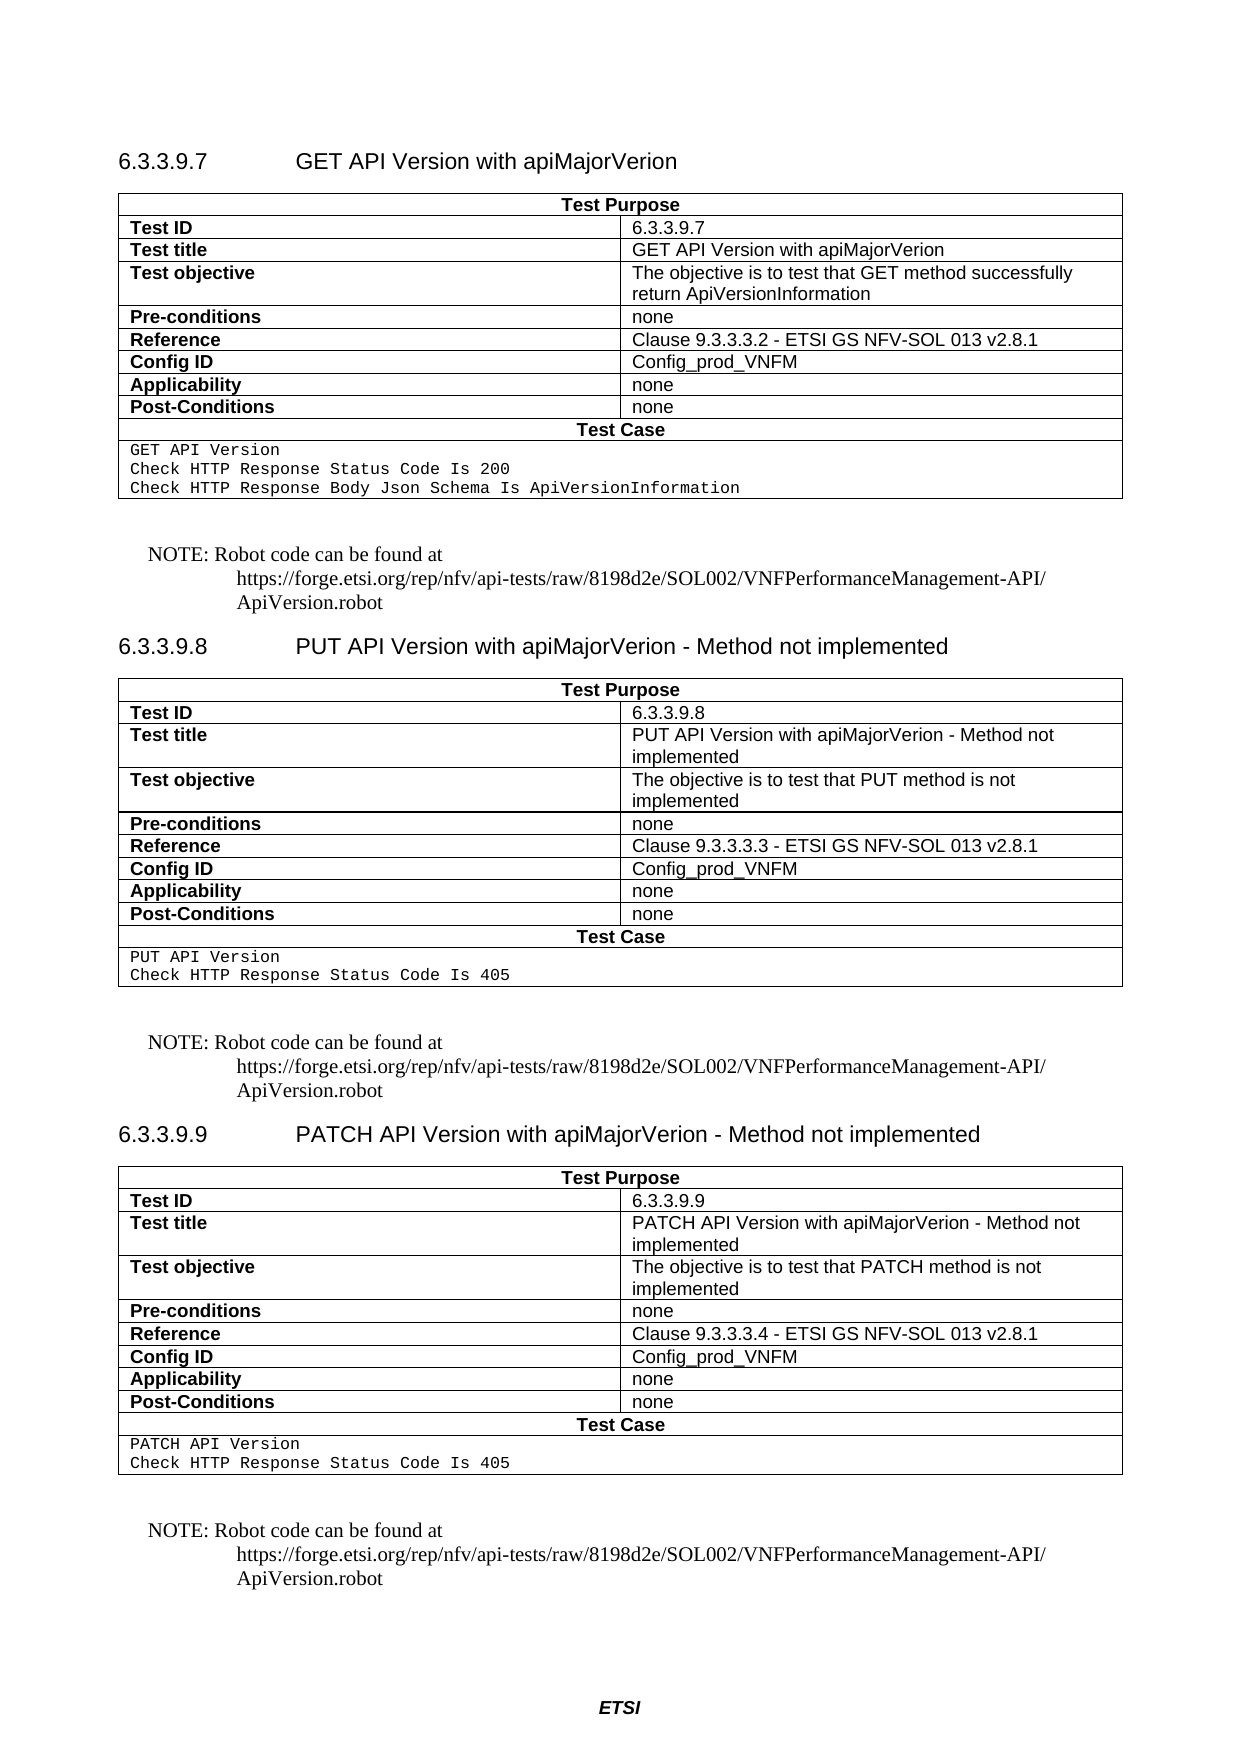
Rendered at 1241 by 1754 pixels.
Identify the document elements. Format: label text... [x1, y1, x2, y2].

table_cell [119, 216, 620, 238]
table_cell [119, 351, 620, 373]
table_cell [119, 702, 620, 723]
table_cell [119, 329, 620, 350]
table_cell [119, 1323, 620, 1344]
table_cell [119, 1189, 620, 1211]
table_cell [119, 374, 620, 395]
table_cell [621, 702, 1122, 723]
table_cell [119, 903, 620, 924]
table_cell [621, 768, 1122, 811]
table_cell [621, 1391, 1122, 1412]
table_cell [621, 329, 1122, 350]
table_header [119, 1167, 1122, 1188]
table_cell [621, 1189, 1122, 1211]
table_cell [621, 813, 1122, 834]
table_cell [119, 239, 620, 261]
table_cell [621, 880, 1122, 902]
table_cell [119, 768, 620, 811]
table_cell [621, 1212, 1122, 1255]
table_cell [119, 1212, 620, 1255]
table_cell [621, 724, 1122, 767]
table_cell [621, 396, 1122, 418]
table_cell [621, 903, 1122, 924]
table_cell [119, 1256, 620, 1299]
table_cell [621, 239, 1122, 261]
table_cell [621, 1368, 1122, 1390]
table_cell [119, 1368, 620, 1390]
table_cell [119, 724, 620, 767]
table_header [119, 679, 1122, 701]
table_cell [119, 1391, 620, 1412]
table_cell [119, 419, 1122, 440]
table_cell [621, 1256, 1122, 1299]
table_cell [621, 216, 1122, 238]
text NOTE: Robot code can be found at https://forge.etsi.org/rep/nfv/api-tests/raw/8198d2e/SOL002/VNFPerformanceManagement-API/ApiVersion.robot [148, 1517, 1122, 1590]
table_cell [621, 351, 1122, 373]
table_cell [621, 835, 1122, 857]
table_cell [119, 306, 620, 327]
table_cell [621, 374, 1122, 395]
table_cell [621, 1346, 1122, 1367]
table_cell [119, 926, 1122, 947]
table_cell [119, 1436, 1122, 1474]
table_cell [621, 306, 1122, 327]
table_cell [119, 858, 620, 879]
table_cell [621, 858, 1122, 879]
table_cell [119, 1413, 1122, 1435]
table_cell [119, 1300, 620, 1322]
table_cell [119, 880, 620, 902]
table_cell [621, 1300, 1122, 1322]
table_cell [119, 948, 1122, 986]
subtitle 6.3.3.9.9 PATCH API Version with apiMajorVerion - Method not implemented [118, 1121, 1122, 1147]
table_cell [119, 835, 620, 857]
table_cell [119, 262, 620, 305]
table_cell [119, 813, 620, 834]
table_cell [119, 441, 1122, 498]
subtitle 6.3.3.9.7 GET API Version with apiMajorVerion [118, 148, 1122, 174]
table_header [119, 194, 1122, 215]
text NOTE: Robot code can be found at https://forge.etsi.org/rep/nfv/api-tests/raw/8198d2e/SOL002/VNFPerformanceManagement-API/ApiVersion.robot [148, 1030, 1122, 1102]
text NOTE: Robot code can be found at https://forge.etsi.org/rep/nfv/api-tests/raw/8198d2e/SOL002/VNFPerformanceManagement-API/ApiVersion.robot [148, 542, 1122, 614]
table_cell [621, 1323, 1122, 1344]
subtitle 6.3.3.9.8 PUT API Version with apiMajorVerion - Method not implemented [118, 633, 1122, 659]
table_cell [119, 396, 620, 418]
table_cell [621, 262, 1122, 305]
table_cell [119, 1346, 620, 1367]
